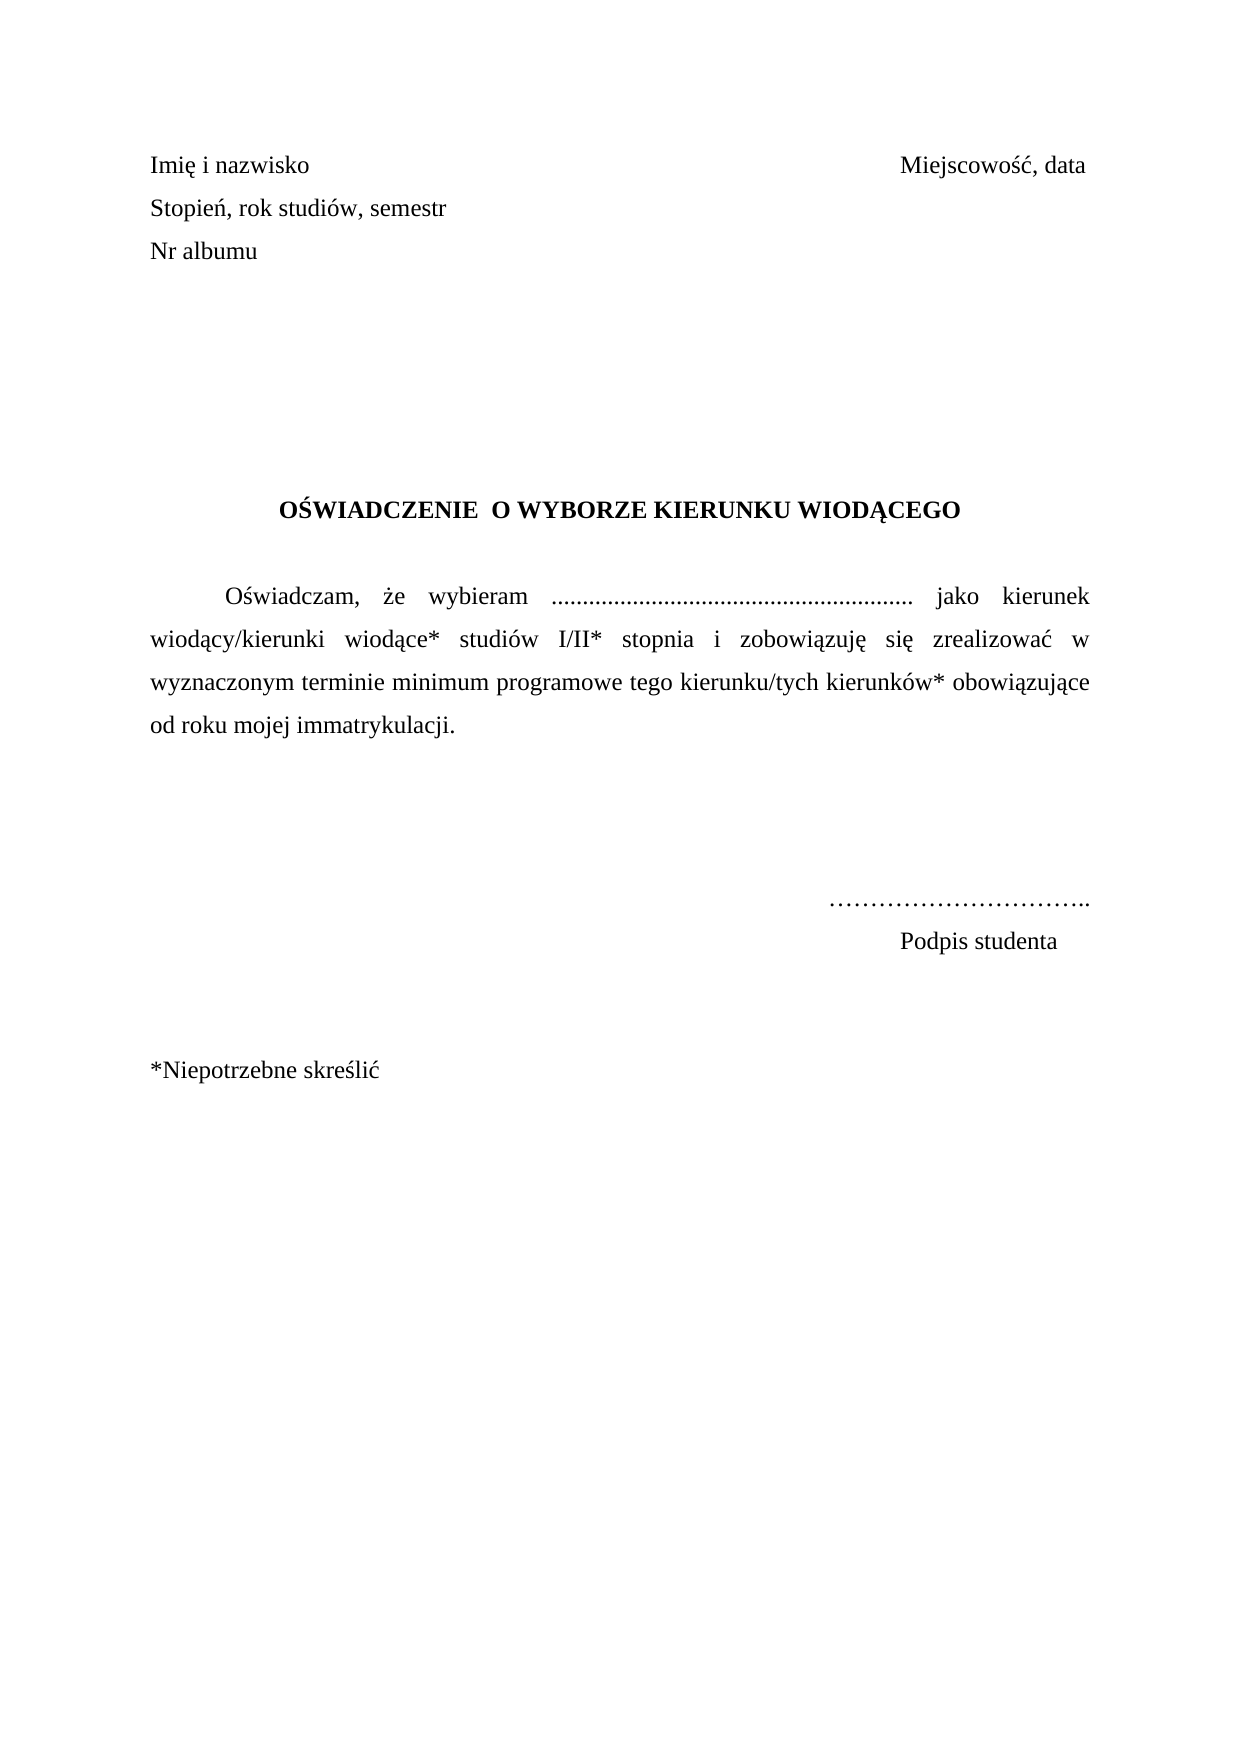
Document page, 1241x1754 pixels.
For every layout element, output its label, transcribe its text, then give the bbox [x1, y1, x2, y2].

text OŚWIADCZENIE O WYBORZE KIERUNKU WIODĄCEGO [150, 495, 1090, 524]
text Oświadczam, że wybieram .......................................................... jako kierunek wiodący/kierunki wiodące* studiów I/II* stopnia i zobowiązuję się zrealizować w wyznaczonym terminie minimum programowe tego kierunku/tych kierunków* obowiązujące od roku mojej immatrykulacji. [150, 581, 1090, 739]
text Stopień, rok studiów, semestr [150, 193, 1090, 222]
text *Niepotrzebne skreślić [150, 1056, 1090, 1084]
text Nr albumu [150, 236, 1090, 265]
text Podpis studenta [825, 926, 1090, 955]
text Imię i nazwisko Miejscowość, data [150, 150, 1090, 179]
text ………………………….. [150, 883, 1090, 912]
